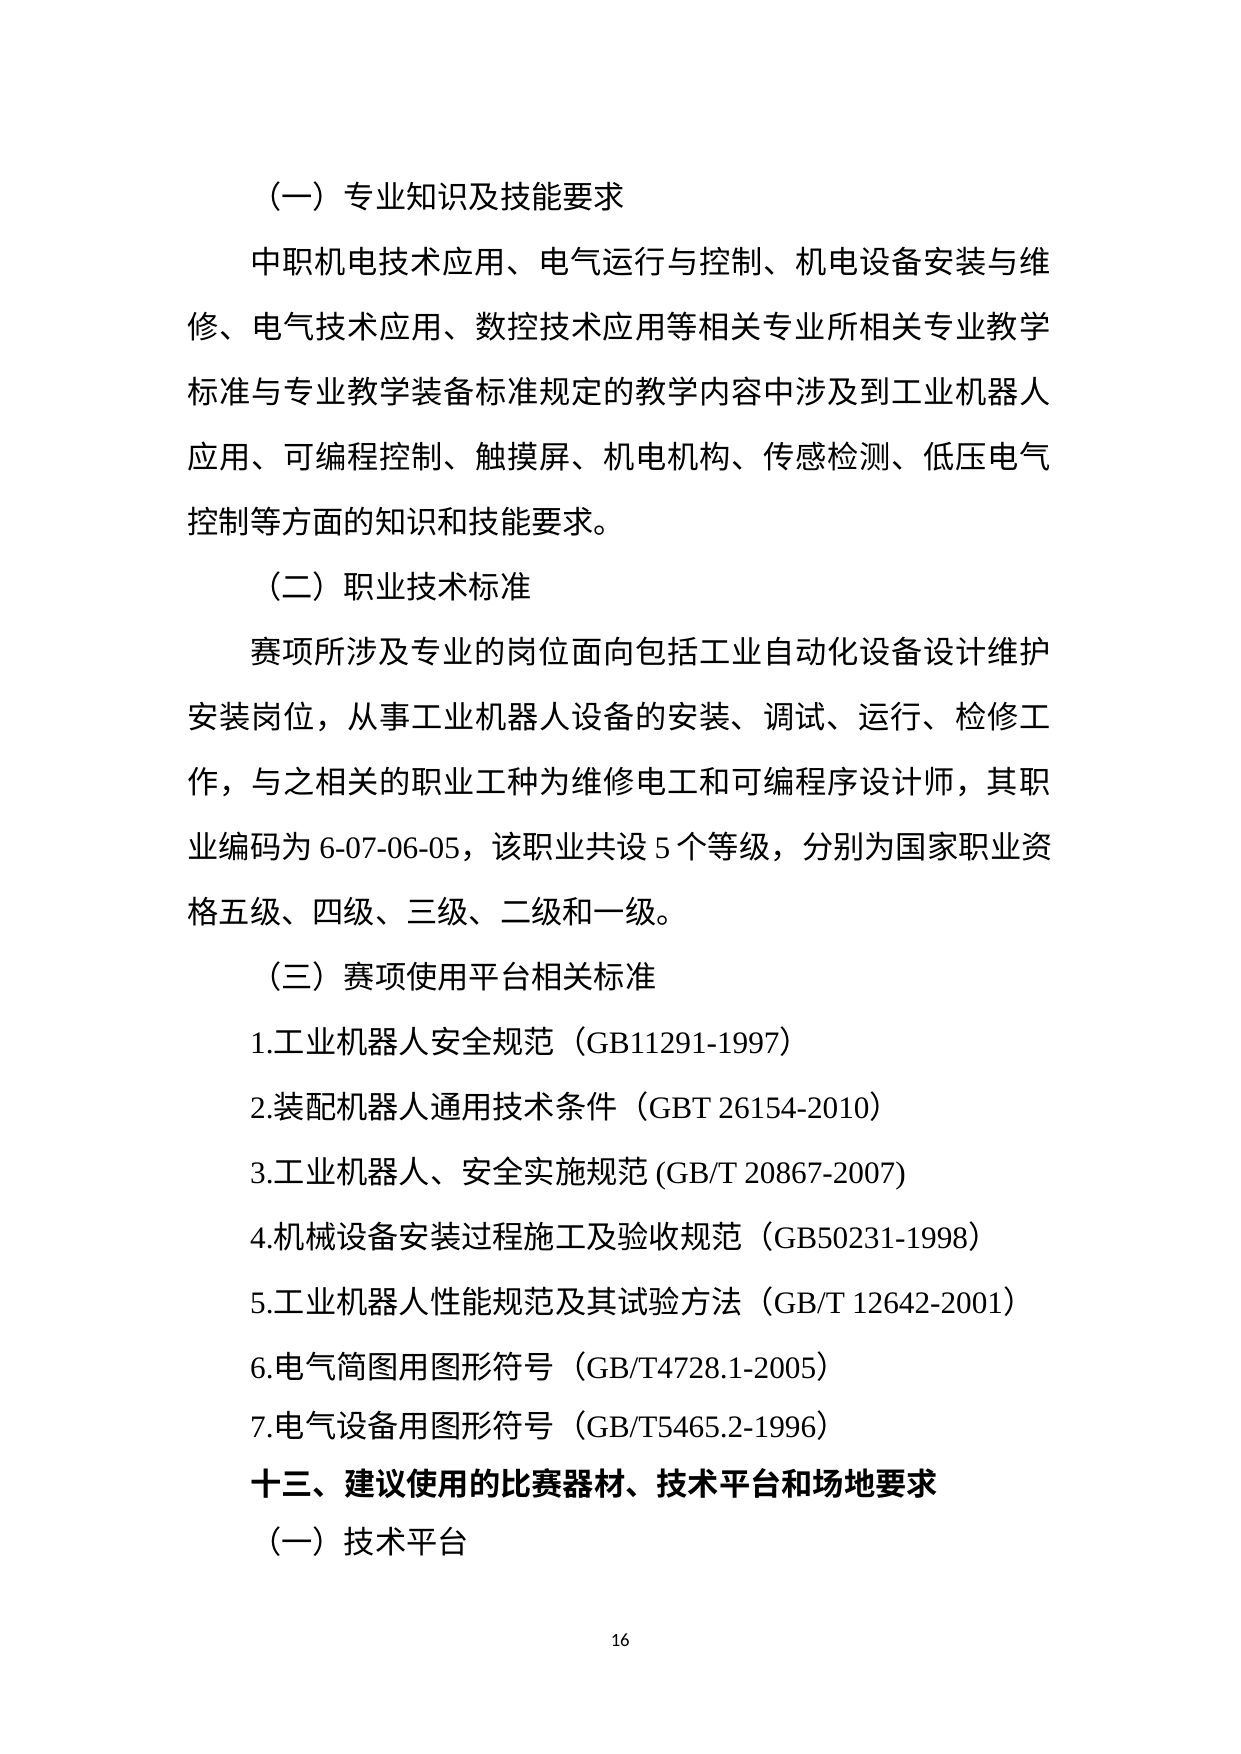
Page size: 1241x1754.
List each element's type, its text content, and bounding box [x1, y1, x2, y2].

text （三）赛项使用平台相关标准 [187, 942, 1053, 1007]
text 7.电气设备用图形符号（GB/T5465.2-1996） [187, 1390, 1053, 1449]
text 1.工业机器人安全规范（GB11291-1997） [187, 1007, 1053, 1072]
text （二）职业技术标准 [187, 552, 1053, 617]
text 4.机械设备安装过程施工及验收规范（GB50231-1998） [187, 1202, 1053, 1267]
text 中职机电技术应用、电气运行与控制、机电设备安装与维修、电气技术应用、数控技术应用等相关专业所相关专业教学标准与专业教学装备标准规定的教学内容中涉及到工业机器人应用、可编程控制、触摸屏、机电机构、传感检测、低压电气控制等方面的知识和技能要求。 [187, 227, 1053, 552]
text 6.电气简图用图形符号（GB/T4728.1-2005） [187, 1332, 1053, 1390]
text （一）专业知识及技能要求 [187, 162, 1053, 227]
text （一）技术平台 [187, 1507, 1053, 1565]
text 5.工业机器人性能规范及其试验方法（GB/T 12642-2001） [187, 1267, 1053, 1332]
text 十三、建议使用的比赛器材、技术平台和场地要求 [187, 1449, 1053, 1507]
text 2.装配机器人通用技术条件（GBT 26154-2010） [187, 1072, 1053, 1137]
text 赛项所涉及专业的岗位面向包括工业自动化设备设计维护安装岗位，从事工业机器人设备的安装、调试、运行、检修工作，与之相关的职业工种为维修电工和可编程序设计师，其职业编码为6-07-06-05，该职业共设5个等级，分别为国家职业资格五级、四级、三级、二级和一级。 [187, 617, 1053, 942]
text 3.工业机器人、安全实施规范 (GB/T 20867-2007) [187, 1137, 1053, 1202]
